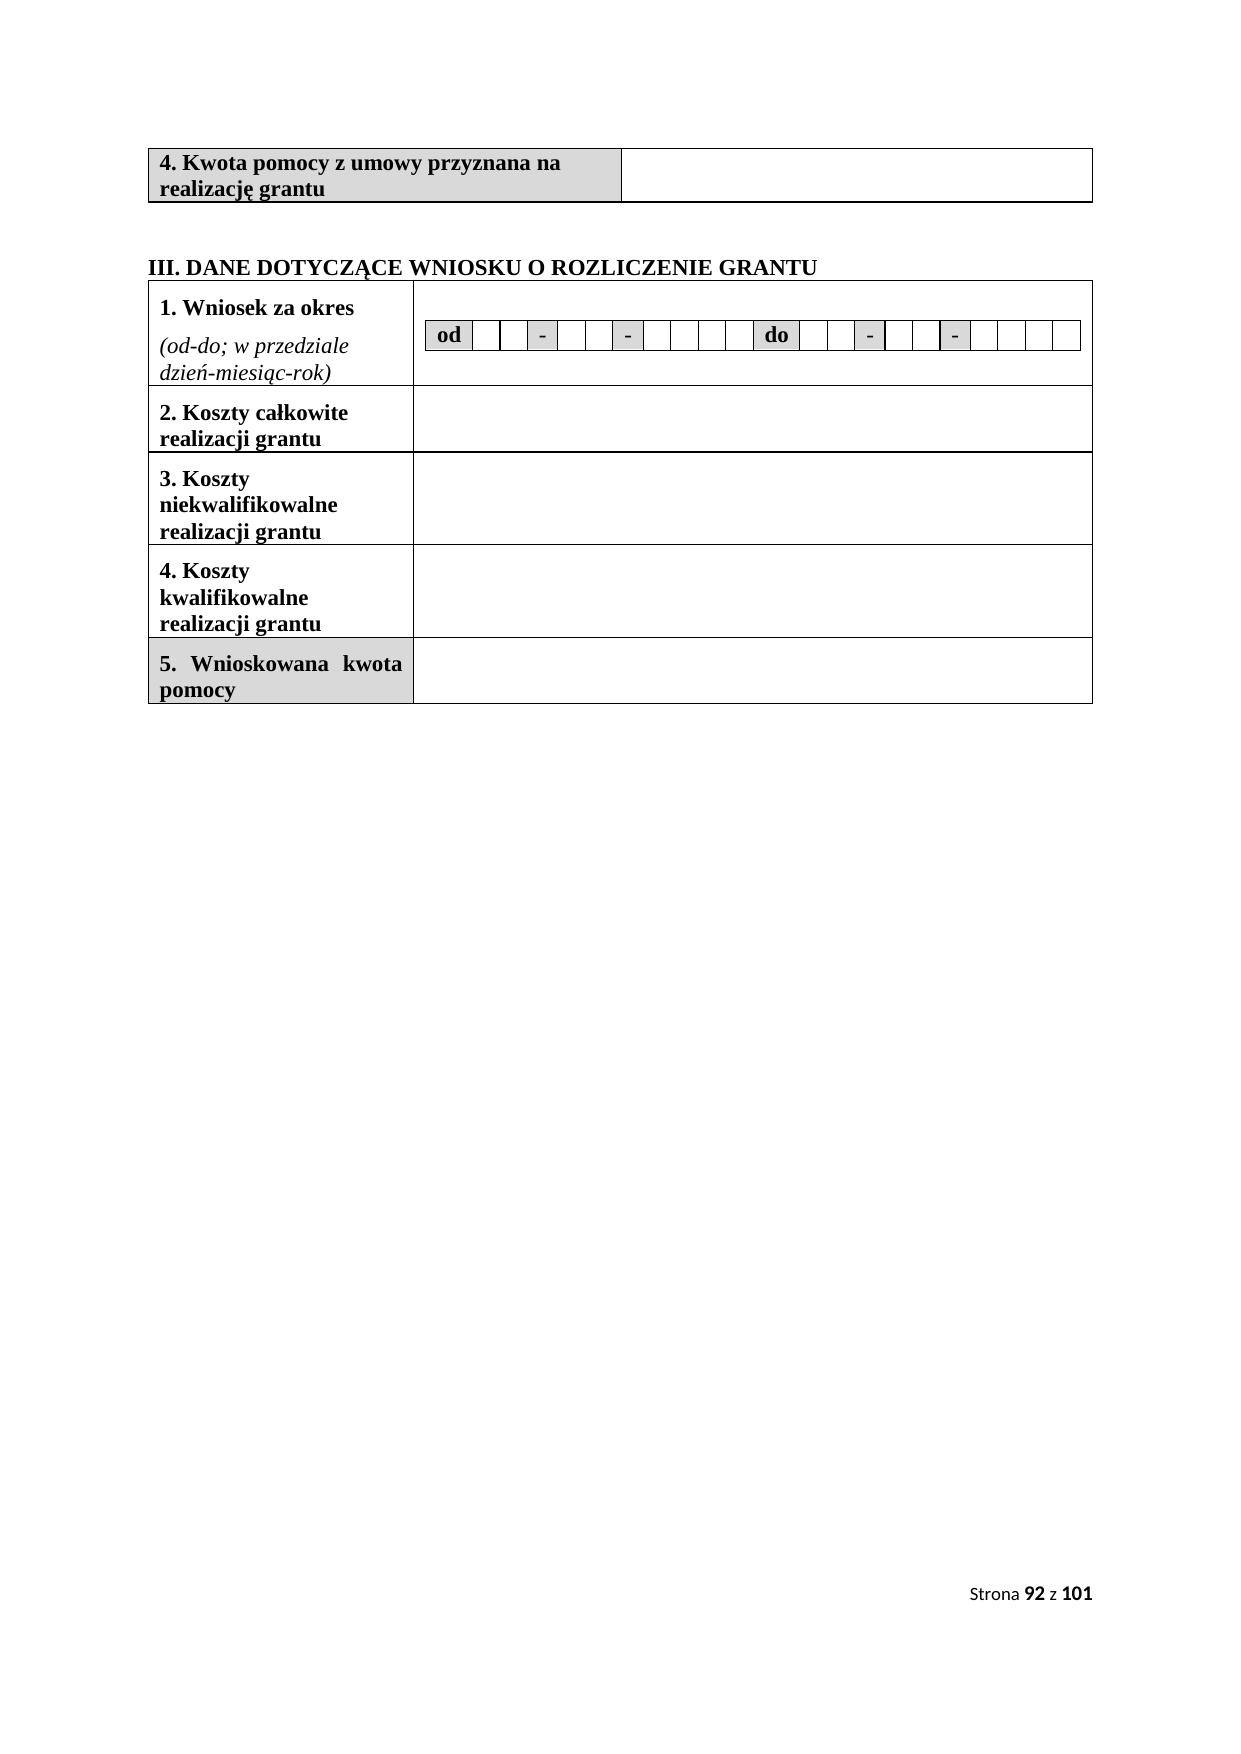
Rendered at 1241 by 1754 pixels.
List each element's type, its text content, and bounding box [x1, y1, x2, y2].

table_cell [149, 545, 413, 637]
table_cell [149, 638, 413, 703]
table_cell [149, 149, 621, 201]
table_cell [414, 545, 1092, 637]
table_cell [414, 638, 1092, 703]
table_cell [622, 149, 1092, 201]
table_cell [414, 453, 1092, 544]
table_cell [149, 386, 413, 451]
text III. DANE DOTYCZĄCE WNIOSKU O ROZLICZENIE GRANTU [148, 254, 1093, 280]
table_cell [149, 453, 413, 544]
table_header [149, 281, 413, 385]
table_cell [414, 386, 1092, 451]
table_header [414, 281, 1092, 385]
